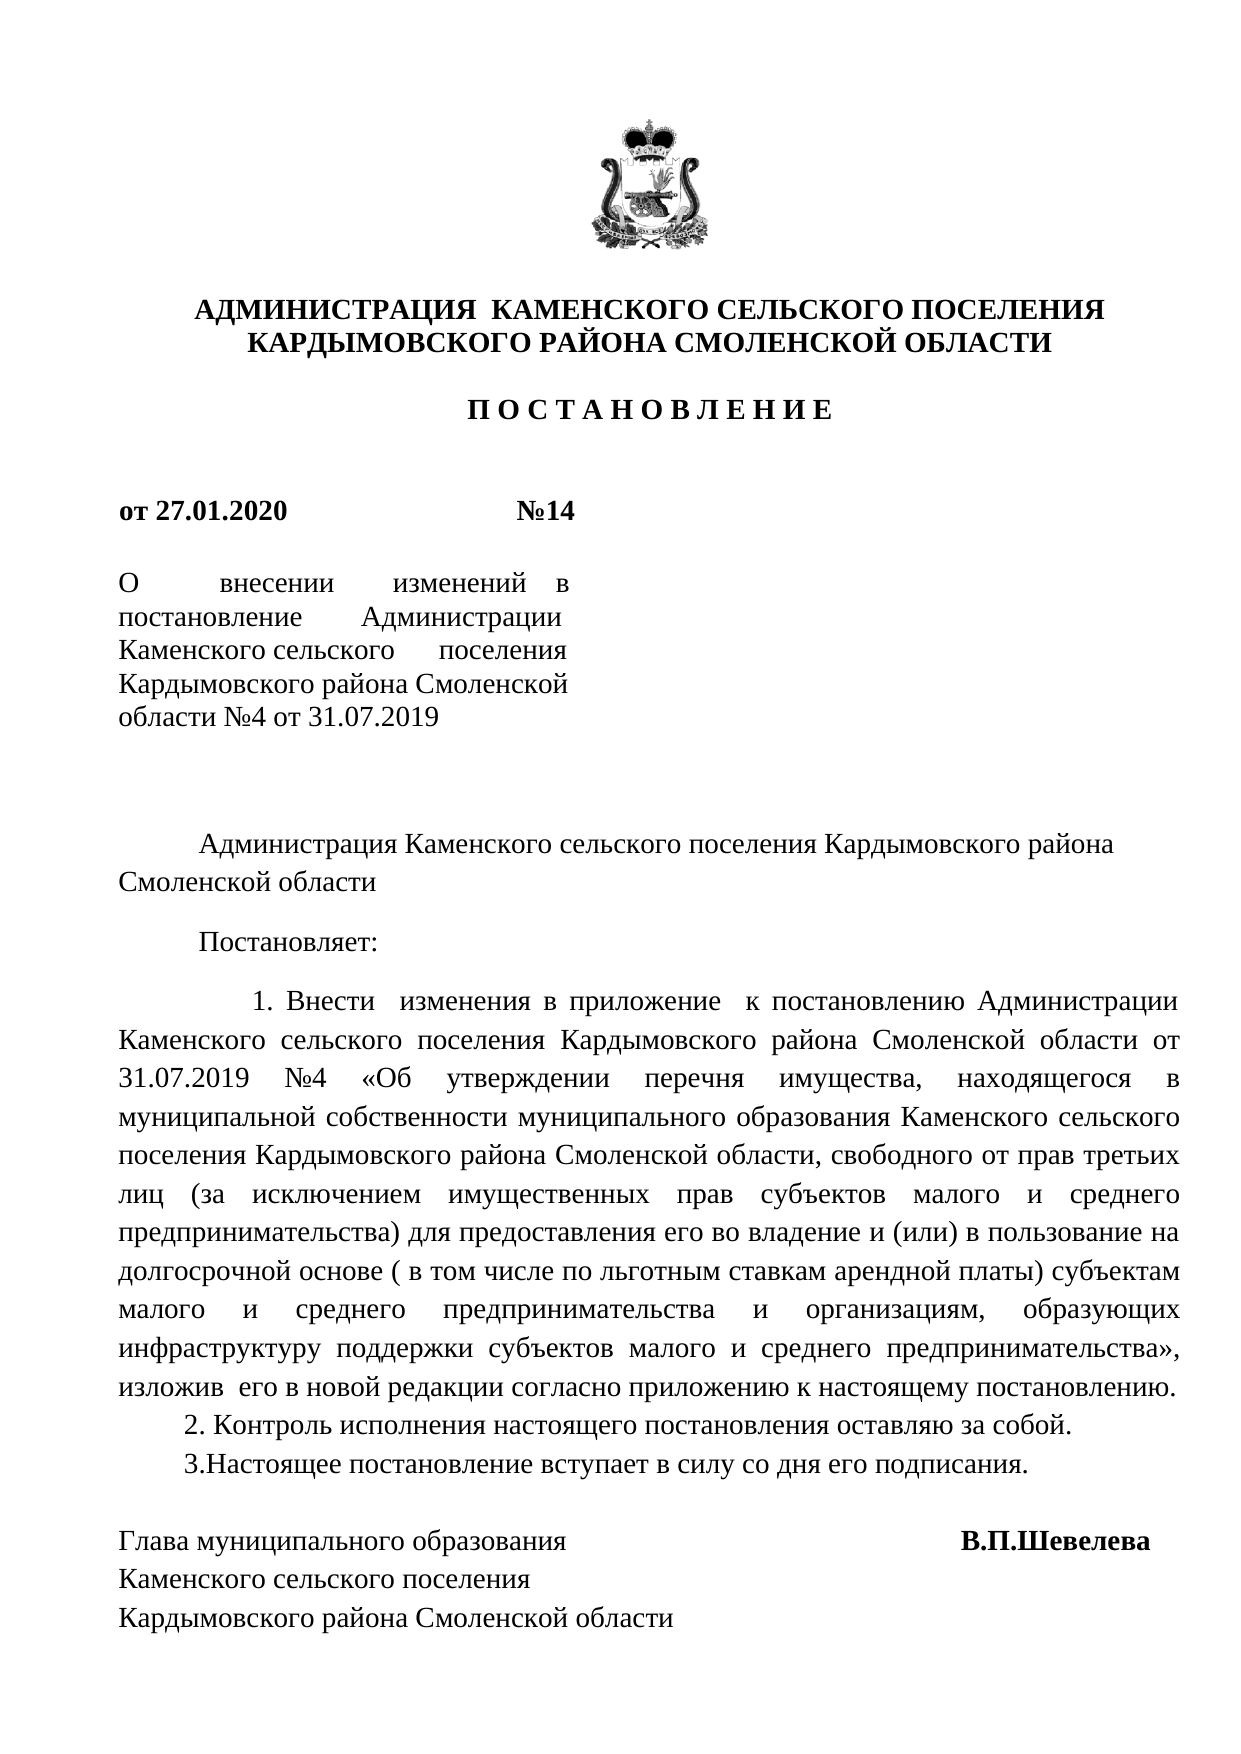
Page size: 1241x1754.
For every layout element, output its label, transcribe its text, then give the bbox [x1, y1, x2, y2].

text Кардымовского района Смоленской области [118, 1600, 1181, 1633]
text 3.Настоящее постановление вступает в силу со дня его подписания. [118, 1446, 1181, 1479]
text П О С Т А Н О В Л Е Н И Е [118, 392, 1181, 426]
text Постановляет: [118, 924, 1181, 957]
text Администрация Каменского сельского поселения Кардымовского района Смоленской области [118, 826, 1181, 898]
text 2. Контроль исполнения настоящего постановления оставляю за собой. [118, 1407, 1181, 1441]
text от 27.01.2020 №14 [119, 493, 1181, 527]
picture [585, 118, 714, 259]
text Каменского сельского поселения [118, 632, 620, 666]
text области №4 от 31.07.2019 [118, 699, 620, 733]
text О внесении изменений в [118, 565, 620, 599]
text 1. Внести изменения в приложение к постановлению Администрации Каменского сельского поселения Кардымовского района Смоленской области от 31.07.2019 №4 «Об утверждении перечня имущества, находящегося в муниципальной собственности муниципального образования Каменского сельского поселения Кардымовского района Смоленской области, свободного от прав третьих лиц (за исключением имущественных прав субъектов малого и среднего предпринимательства) для предоставления его во владение и (или) в пользование на долгосрочной основе ( в том числе по льготным ставкам арендной платы) субъектам малого и среднего предпринимательства и организациям, образующих инфраструктуру поддержки субъектов малого и среднего предпринимательства», изложив его в новой редакции согласно приложению к настоящему постановлению. [118, 983, 1181, 1402]
text АДМИНИСТРАЦИЯ КАМЕНСКОГО СЕЛЬСКОГО ПОСЕЛЕНИЯ [118, 292, 1181, 325]
text постановление Администрации [118, 599, 620, 632]
text Кардымовского района Смоленской [118, 666, 620, 699]
text Каменского сельского поселения [118, 1561, 1181, 1595]
text Глава муниципального образования В.П.Шевелева [118, 1523, 1181, 1556]
text КАРДЫМОВСКОГО РАЙОНА СМОЛЕНСКОЙ ОБЛАСТИ [118, 325, 1181, 359]
